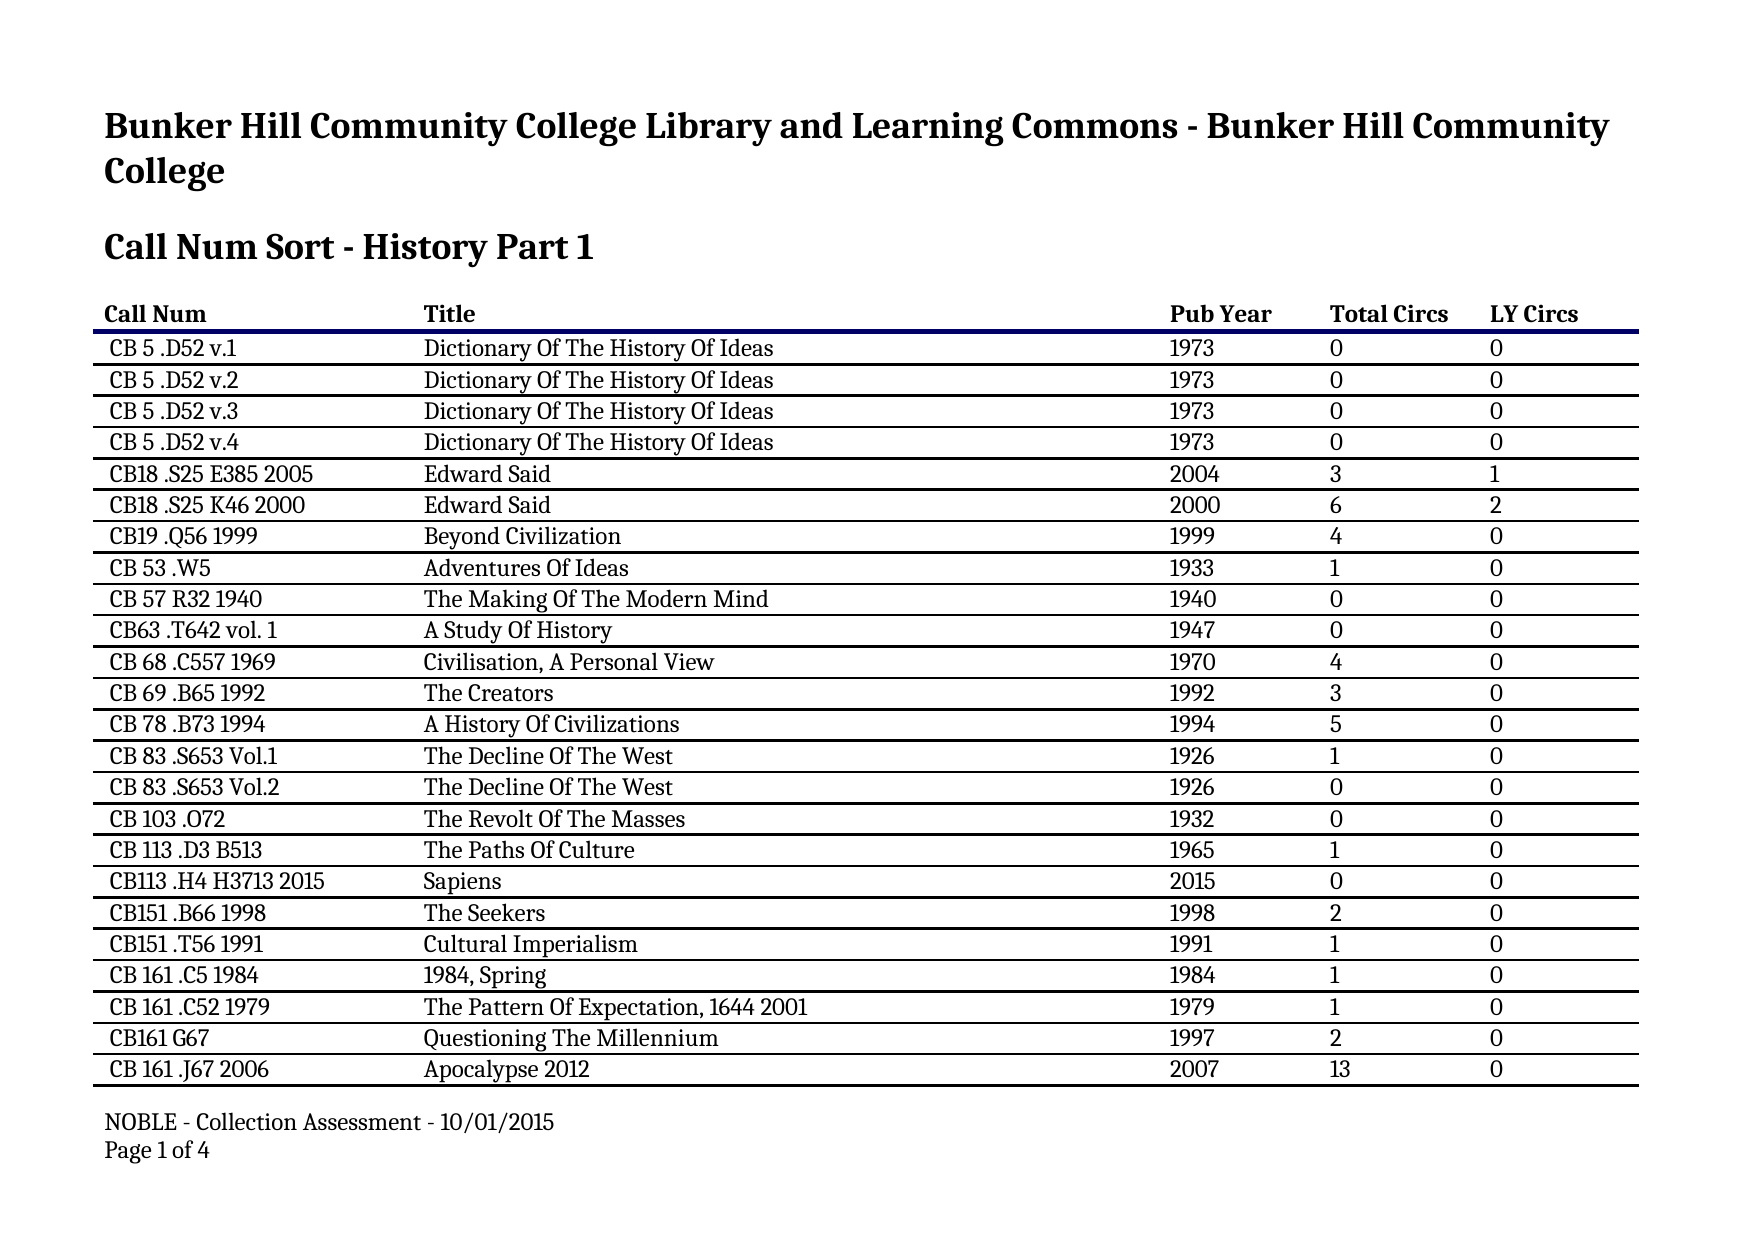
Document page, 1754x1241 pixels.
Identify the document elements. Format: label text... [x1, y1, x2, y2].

table_cell 1991 [1159, 930, 1319, 959]
table_cell CB 53 .W5 [93, 554, 412, 582]
table_cell CB 83 .S653 Vol.2 [93, 773, 412, 802]
table_cell 0 [1479, 899, 1638, 927]
table_cell 0 [1479, 648, 1638, 676]
table_cell 0 [1479, 867, 1638, 896]
table_cell 0 [1479, 930, 1638, 959]
table_cell 0 [1319, 805, 1478, 833]
table_cell 0 [1319, 428, 1478, 457]
table_cell 2007 [1159, 1055, 1319, 1084]
table_cell CB151 .T56 1991 [93, 930, 412, 959]
table_cell 1940 [1159, 585, 1319, 614]
table_cell 0 [1479, 554, 1638, 582]
table_cell CB113 .H4 H3713 2015 [93, 867, 412, 896]
table_cell 0 [1479, 679, 1638, 708]
table_cell 1 [1319, 554, 1478, 582]
table_cell CB 5 .D52 v.3 [93, 397, 412, 426]
table_cell The Creators [413, 679, 1159, 708]
table_cell 5 [1319, 711, 1478, 739]
table_cell CB 161 .J67 2006 [93, 1055, 412, 1084]
table_cell CB 78 .B73 1994 [93, 711, 412, 739]
table_cell CB 5 .D52 v.2 [93, 366, 412, 394]
table_cell CB18 .S25 K46 2000 [93, 491, 412, 520]
table_cell 3 [1319, 460, 1478, 488]
table_header Pub Year [1159, 300, 1319, 329]
table_cell Edward Said [413, 491, 1159, 520]
table_cell CB 5 .D52 v.4 [93, 428, 412, 457]
table_header LY Circs [1479, 300, 1638, 329]
table_cell CB19 .Q56 1999 [93, 522, 412, 551]
table_cell Dictionary Of The History Of Ideas [413, 397, 1159, 426]
table_cell The Seekers [413, 899, 1159, 927]
table_cell 1970 [1159, 648, 1319, 676]
table_cell 1994 [1159, 711, 1319, 739]
table_cell 3 [1319, 679, 1478, 708]
table_cell Dictionary Of The History Of Ideas [413, 334, 1159, 363]
table_cell 1965 [1159, 836, 1319, 864]
table_cell 0 [1479, 585, 1638, 614]
table_cell 6 [1319, 491, 1478, 520]
table_cell 1926 [1159, 773, 1319, 802]
table_cell Apocalypse 2012 [413, 1055, 1159, 1084]
table_cell 1 [1319, 930, 1478, 959]
table_cell CB161 G67 [93, 1024, 412, 1053]
table_cell The Revolt Of The Masses [413, 805, 1159, 833]
table_cell 1926 [1159, 742, 1319, 771]
table_cell 0 [1319, 773, 1478, 802]
table_cell CB 103 .O72 [93, 805, 412, 833]
table_cell A History Of Civilizations [413, 711, 1159, 739]
table_cell Civilisation, A Personal View [413, 648, 1159, 676]
table_cell 13 [1319, 1055, 1478, 1084]
table_cell 1984, Spring [413, 961, 1159, 990]
table_cell 1 [1319, 742, 1478, 771]
table_cell CB151 .B66 1998 [93, 899, 412, 927]
table_cell 1933 [1159, 554, 1319, 582]
table_cell 0 [1479, 961, 1638, 990]
table_cell CB 161 .C5 1984 [93, 961, 412, 990]
table_cell 1973 [1159, 366, 1319, 394]
table_cell 0 [1479, 1055, 1638, 1084]
table_cell CB 161 .C52 1979 [93, 993, 412, 1021]
text Bunker Hill Community College Library and Learning Commons - Bunker Hill Community College [104, 105, 1650, 193]
table_cell The Pattern Of Expectation, 1644 2001 [413, 993, 1159, 1021]
table_cell 2 [1479, 491, 1638, 520]
table_cell 1998 [1159, 899, 1319, 927]
table_cell 0 [1319, 366, 1478, 394]
table_cell 1 [1319, 836, 1478, 864]
table_header Total Circs [1319, 300, 1478, 329]
table_cell 0 [1479, 366, 1638, 394]
text Call Num Sort - History Part 1 [104, 226, 1650, 269]
table_cell 0 [1479, 836, 1638, 864]
table_cell 2004 [1159, 460, 1319, 488]
table_cell 4 [1319, 648, 1478, 676]
table_cell 1973 [1159, 397, 1319, 426]
table_cell 2 [1319, 1024, 1478, 1053]
table_cell Edward Said [413, 460, 1159, 488]
table_cell 0 [1479, 428, 1638, 457]
table_cell Dictionary Of The History Of Ideas [413, 366, 1159, 394]
table_cell CB 113 .D3 B513 [93, 836, 412, 864]
table_cell 0 [1319, 867, 1478, 896]
table_cell 1947 [1159, 616, 1319, 645]
table_cell 1 [1319, 961, 1478, 990]
table_cell 0 [1479, 522, 1638, 551]
table_cell 4 [1319, 522, 1478, 551]
table_cell 0 [1319, 616, 1478, 645]
table_cell 0 [1479, 993, 1638, 1021]
table_cell 0 [1479, 1024, 1638, 1053]
table_cell 0 [1479, 334, 1638, 363]
table_cell The Paths Of Culture [413, 836, 1159, 864]
table_cell 2015 [1159, 867, 1319, 896]
table_cell A Study Of History [413, 616, 1159, 645]
table_cell 0 [1479, 616, 1638, 645]
table_cell 1973 [1159, 334, 1319, 363]
table_cell 1932 [1159, 805, 1319, 833]
table_cell CB 5 .D52 v.1 [93, 334, 412, 363]
table_header Title [413, 300, 1159, 329]
table_cell 1 [1479, 460, 1638, 488]
table_cell 0 [1479, 773, 1638, 802]
table_cell 1979 [1159, 993, 1319, 1021]
table_cell 0 [1479, 805, 1638, 833]
table_cell 0 [1319, 397, 1478, 426]
table_cell 0 [1479, 711, 1638, 739]
table_cell 1997 [1159, 1024, 1319, 1053]
table_cell The Decline Of The West [413, 773, 1159, 802]
table_cell 1 [1319, 993, 1478, 1021]
table_cell The Decline Of The West [413, 742, 1159, 771]
table_cell CB18 .S25 E385 2005 [93, 460, 412, 488]
table_cell Questioning The Millennium [413, 1024, 1159, 1053]
table_cell 0 [1319, 585, 1478, 614]
table_cell 1973 [1159, 428, 1319, 457]
table_cell 0 [1319, 334, 1478, 363]
table_cell 2 [1319, 899, 1478, 927]
table_cell 1984 [1159, 961, 1319, 990]
table_cell 1999 [1159, 522, 1319, 551]
table_cell CB 83 .S653 Vol.1 [93, 742, 412, 771]
table_cell CB 57 R32 1940 [93, 585, 412, 614]
table_cell 0 [1479, 397, 1638, 426]
table_cell The Making Of The Modern Mind [413, 585, 1159, 614]
table_cell Adventures Of Ideas [413, 554, 1159, 582]
table_header Call Num [93, 300, 412, 329]
table_cell 0 [1479, 742, 1638, 771]
table_cell CB 68 .C557 1969 [93, 648, 412, 676]
table_cell CB63 .T642 vol. 1 [93, 616, 412, 645]
table_cell CB 69 .B65 1992 [93, 679, 412, 708]
table_cell Cultural Imperialism [413, 930, 1159, 959]
table_cell Beyond Civilization [413, 522, 1159, 551]
table_cell 1992 [1159, 679, 1319, 708]
table_cell Dictionary Of The History Of Ideas [413, 428, 1159, 457]
table_cell 2000 [1159, 491, 1319, 520]
table_cell Sapiens [413, 867, 1159, 896]
